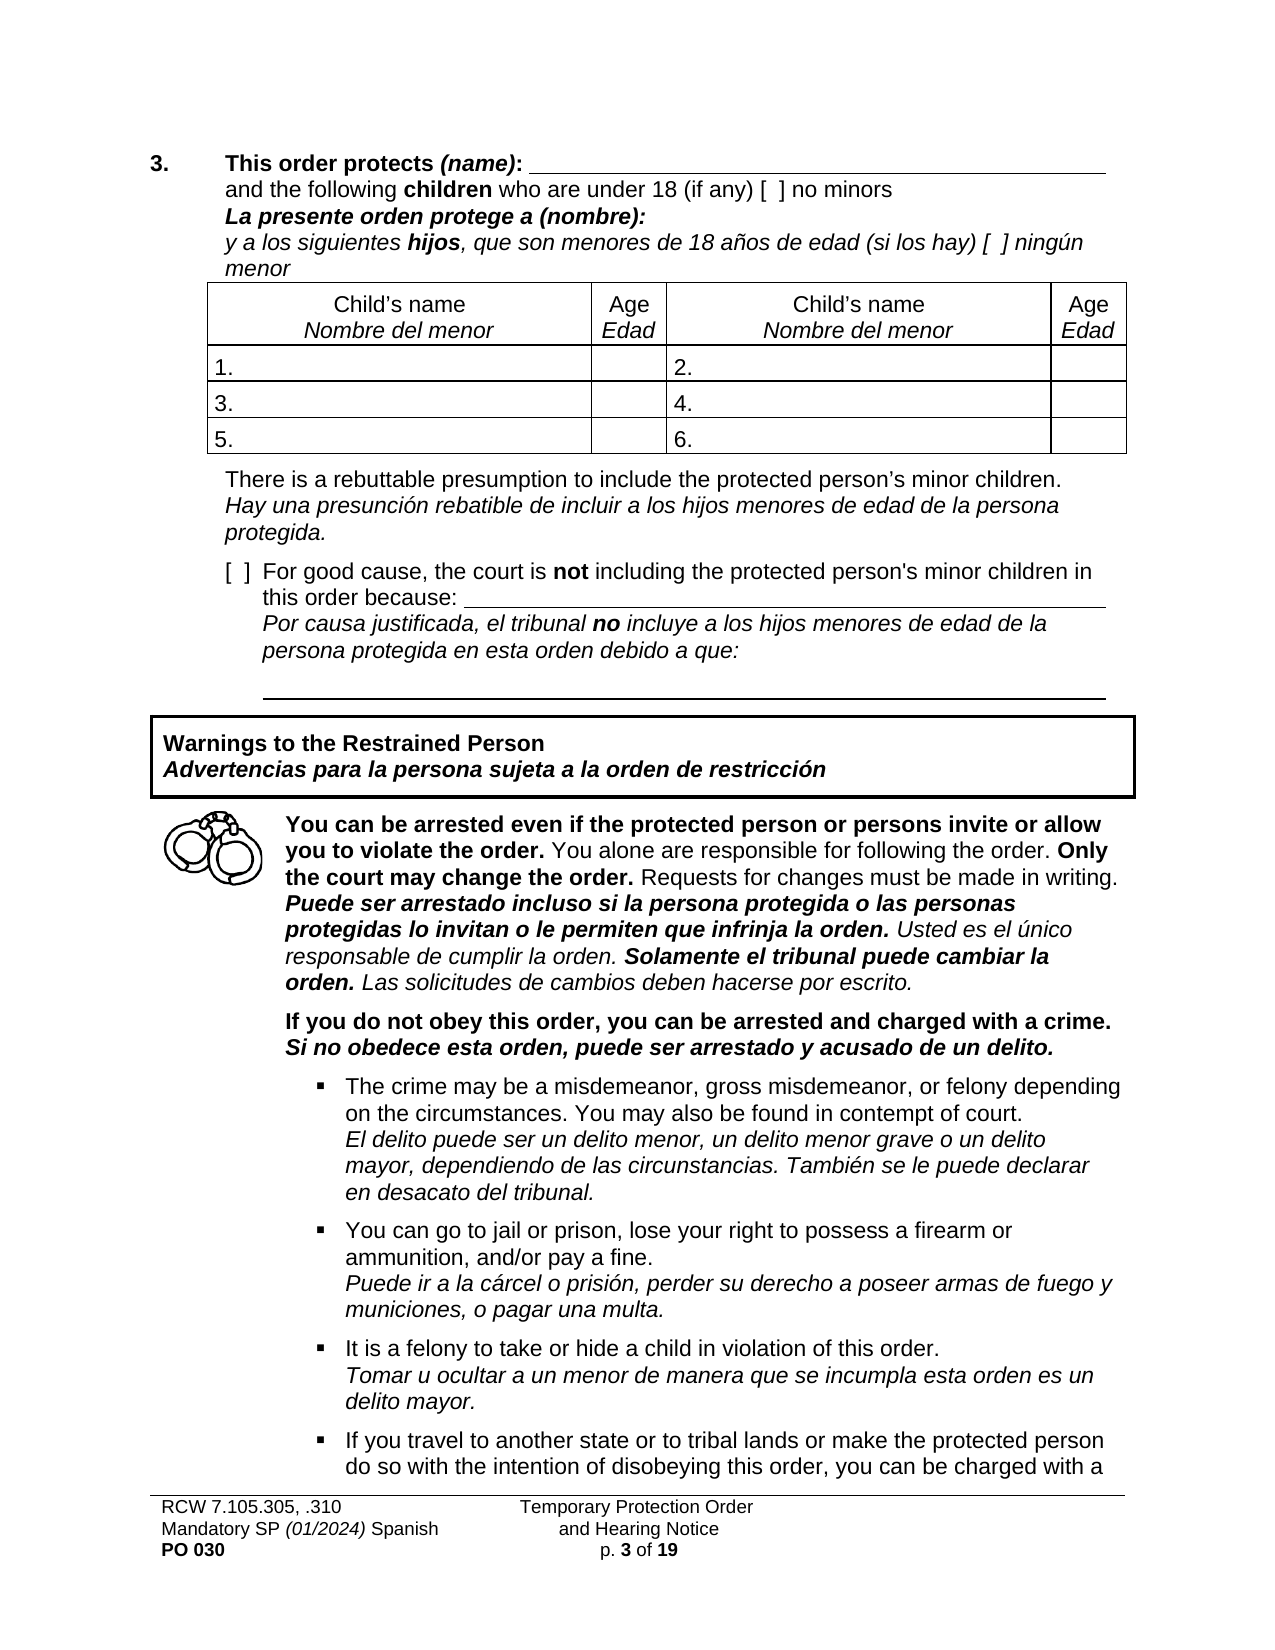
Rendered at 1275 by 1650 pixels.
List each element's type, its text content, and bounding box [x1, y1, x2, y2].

table_header Child’s name Nombre del menor [208, 283, 591, 344]
table_cell [1052, 346, 1126, 380]
table_cell 3. [208, 382, 243, 416]
table_cell [703, 346, 1050, 380]
table_cell 1. [208, 346, 243, 380]
table_cell [592, 382, 666, 416]
table_cell [152, 799, 274, 1479]
table_header Age Edad [592, 283, 666, 344]
table_header Age Edad [1052, 283, 1126, 344]
text This order protects (name): and the following children who are under 18 (if any) [ ] no minors La presente orden protege a (nombre): y a los siguientes hijos, que son menores de 18 años de edad (si los hay) [ ] ningún menor [150, 150, 1125, 282]
table_cell [703, 418, 1050, 453]
table_cell [592, 346, 666, 380]
table_cell [1052, 418, 1126, 453]
text Hay una presunción rebatible de incluir a los hijos menores de edad de la persona protegida. [225, 492, 1125, 545]
table_cell 4. [667, 382, 703, 416]
text Por causa justificada, el tribunal no incluye a los hijos menores de edad de la persona protegida en esta orden debido a que: [225, 610, 1125, 663]
text [ ] For good cause, the court is not including the protected person's minor children in this order because: [225, 558, 1125, 610]
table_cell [274, 799, 1134, 1479]
table_cell [243, 346, 591, 380]
text There is a rebuttable presumption to include the protected person’s minor children. [225, 466, 1125, 492]
table_cell 6. [667, 418, 703, 453]
table_header Child’s name Nombre del menor [667, 283, 1050, 344]
table_cell [592, 418, 666, 453]
table_cell 2. [667, 346, 703, 380]
table_cell [243, 418, 591, 453]
table_header Warnings to the Restrained Person Advertencias para la persona sujeta a la orden de restricción [153, 718, 1133, 795]
table_cell [1052, 382, 1126, 416]
table_cell 5. [208, 418, 243, 453]
table_cell [703, 382, 1050, 416]
picture [163, 811, 263, 886]
table_cell [243, 382, 591, 416]
